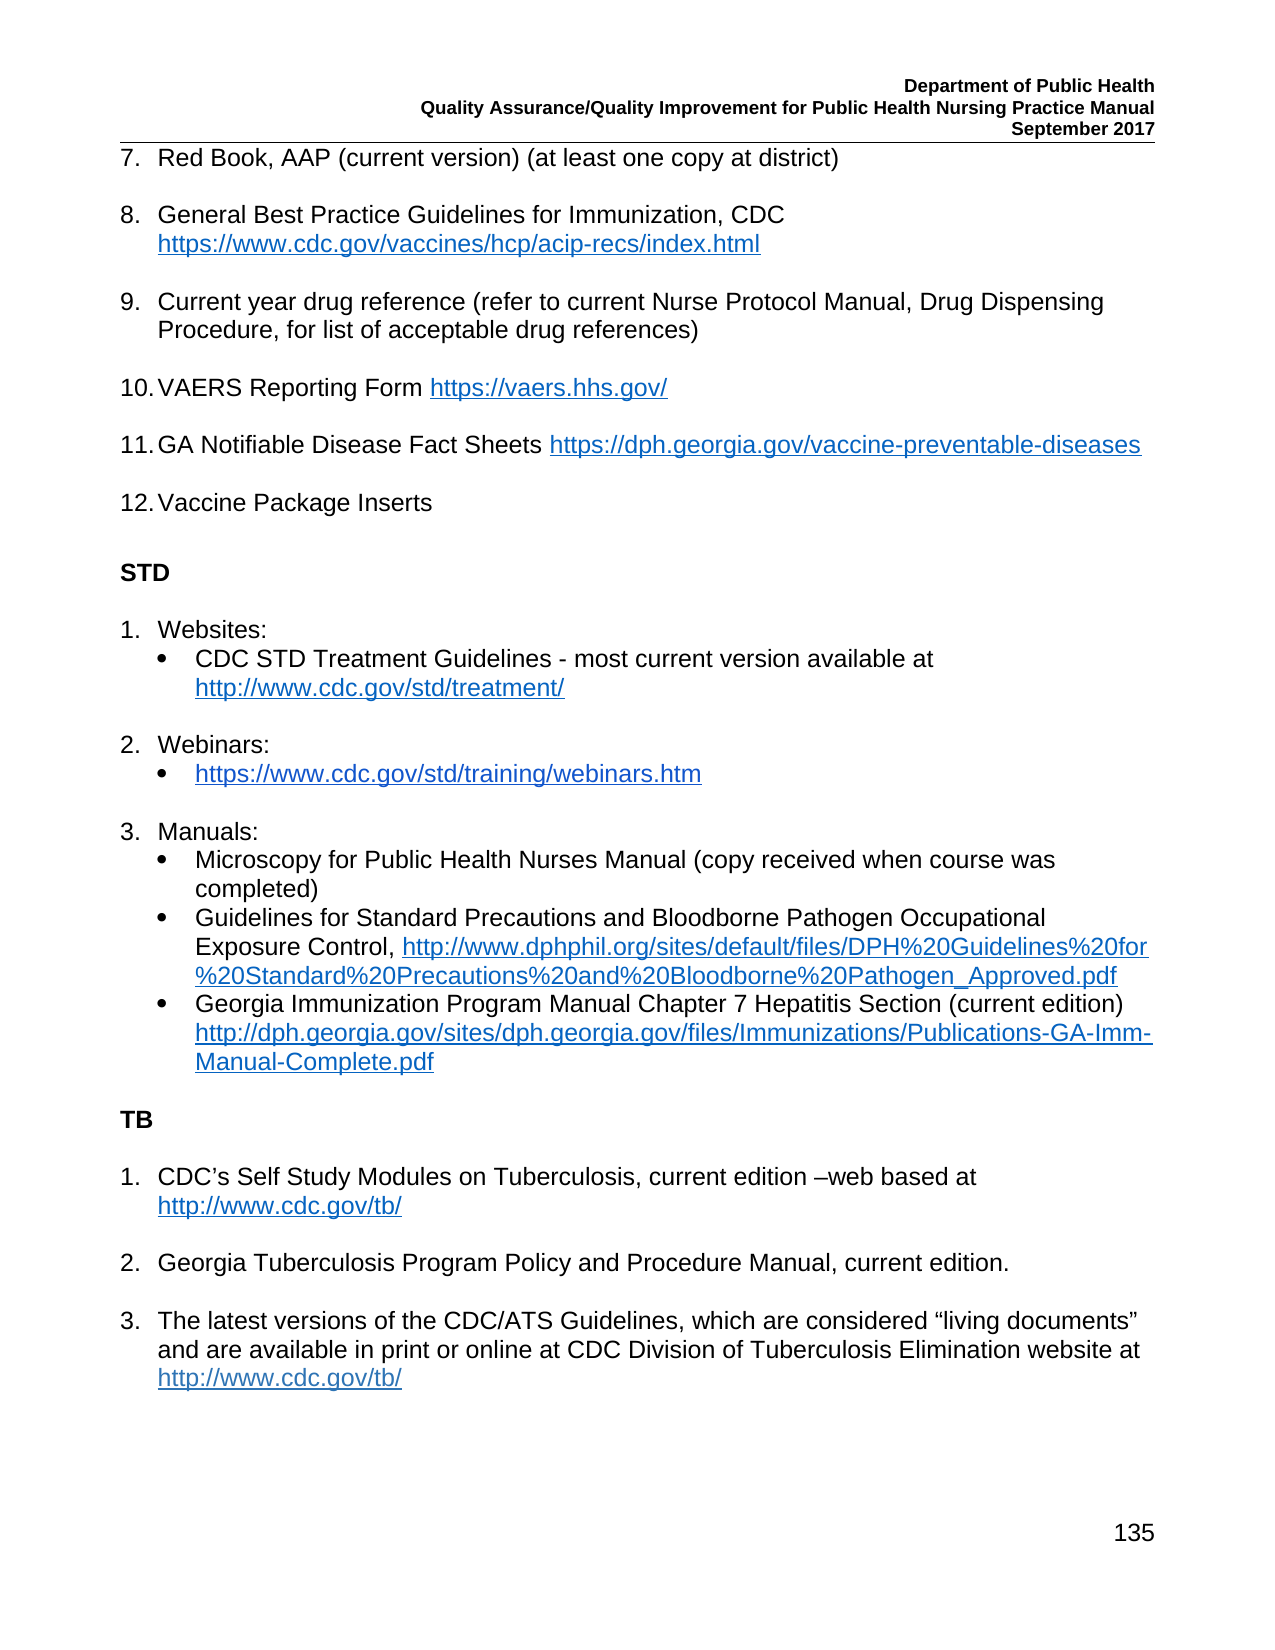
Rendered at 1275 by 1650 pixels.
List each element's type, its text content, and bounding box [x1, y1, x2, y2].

list Vaccine Package Inserts [120, 488, 1155, 517]
list Red Book, AAP (current version) (at least one copy at district) [120, 143, 1155, 172]
list https://www.cdc.gov/std/training/webinars.htm [157, 759, 1155, 788]
list General Best Practice Guidelines for Immunization, CDC https://www.cdc.gov/vaccines/hcp/acip-recs/index.html [120, 200, 1155, 258]
list Georgia Immunization Program Manual Chapter 7 Hepatitis Section (current edition) http://dph.georgia.gov/sites/dph.georgia.gov/files/Immunizations/Publications-GA-Imm-Manual-Complete.pdf [157, 989, 1155, 1076]
list The latest versions of the CDC/ATS Guidelines, which are considered “living documents” and are available in print or online at CDC Division of Tuberculosis Elimination website at http://www.cdc.gov/tb/ [120, 1306, 1155, 1392]
list CDC STD Treatment Guidelines - most current version available at http://www.cdc.gov/std/treatment/ [157, 644, 1155, 702]
list VAERS Reporting Form https://vaers.hhs.gov/ [120, 373, 1155, 402]
text STD [120, 558, 1155, 587]
list Guidelines for Standard Precautions and Bloodborne Pathogen Occupational Exposure Control, http://www.dphphil.org/sites/default/files/DPH%20Guidelines%20for%20Standard%20Precautions%20and%20Bloodborne%20Pathogen_Approved.pdf [157, 903, 1155, 989]
list Current year drug reference (refer to current Nurse Protocol Manual, Drug Dispensing Procedure, for list of acceptable drug references) [120, 287, 1155, 344]
list Microscopy for Public Health Nurses Manual (copy received when course was completed) [157, 846, 1155, 903]
list CDC’s Self Study Modules on Tuberculosis, current edition –web based at http://www.cdc.gov/tb/ [120, 1162, 1155, 1219]
list GA Notifiable Disease Fact Sheets https://dph.georgia.gov/vaccine-preventable-diseases [120, 430, 1155, 459]
list Websites: [120, 615, 1155, 644]
list Manuals: [120, 817, 1155, 846]
list Webinars: [120, 730, 1155, 759]
list Georgia Tuberculosis Program Policy and Procedure Manual, current edition. [120, 1248, 1155, 1277]
text TB [120, 1104, 1155, 1133]
